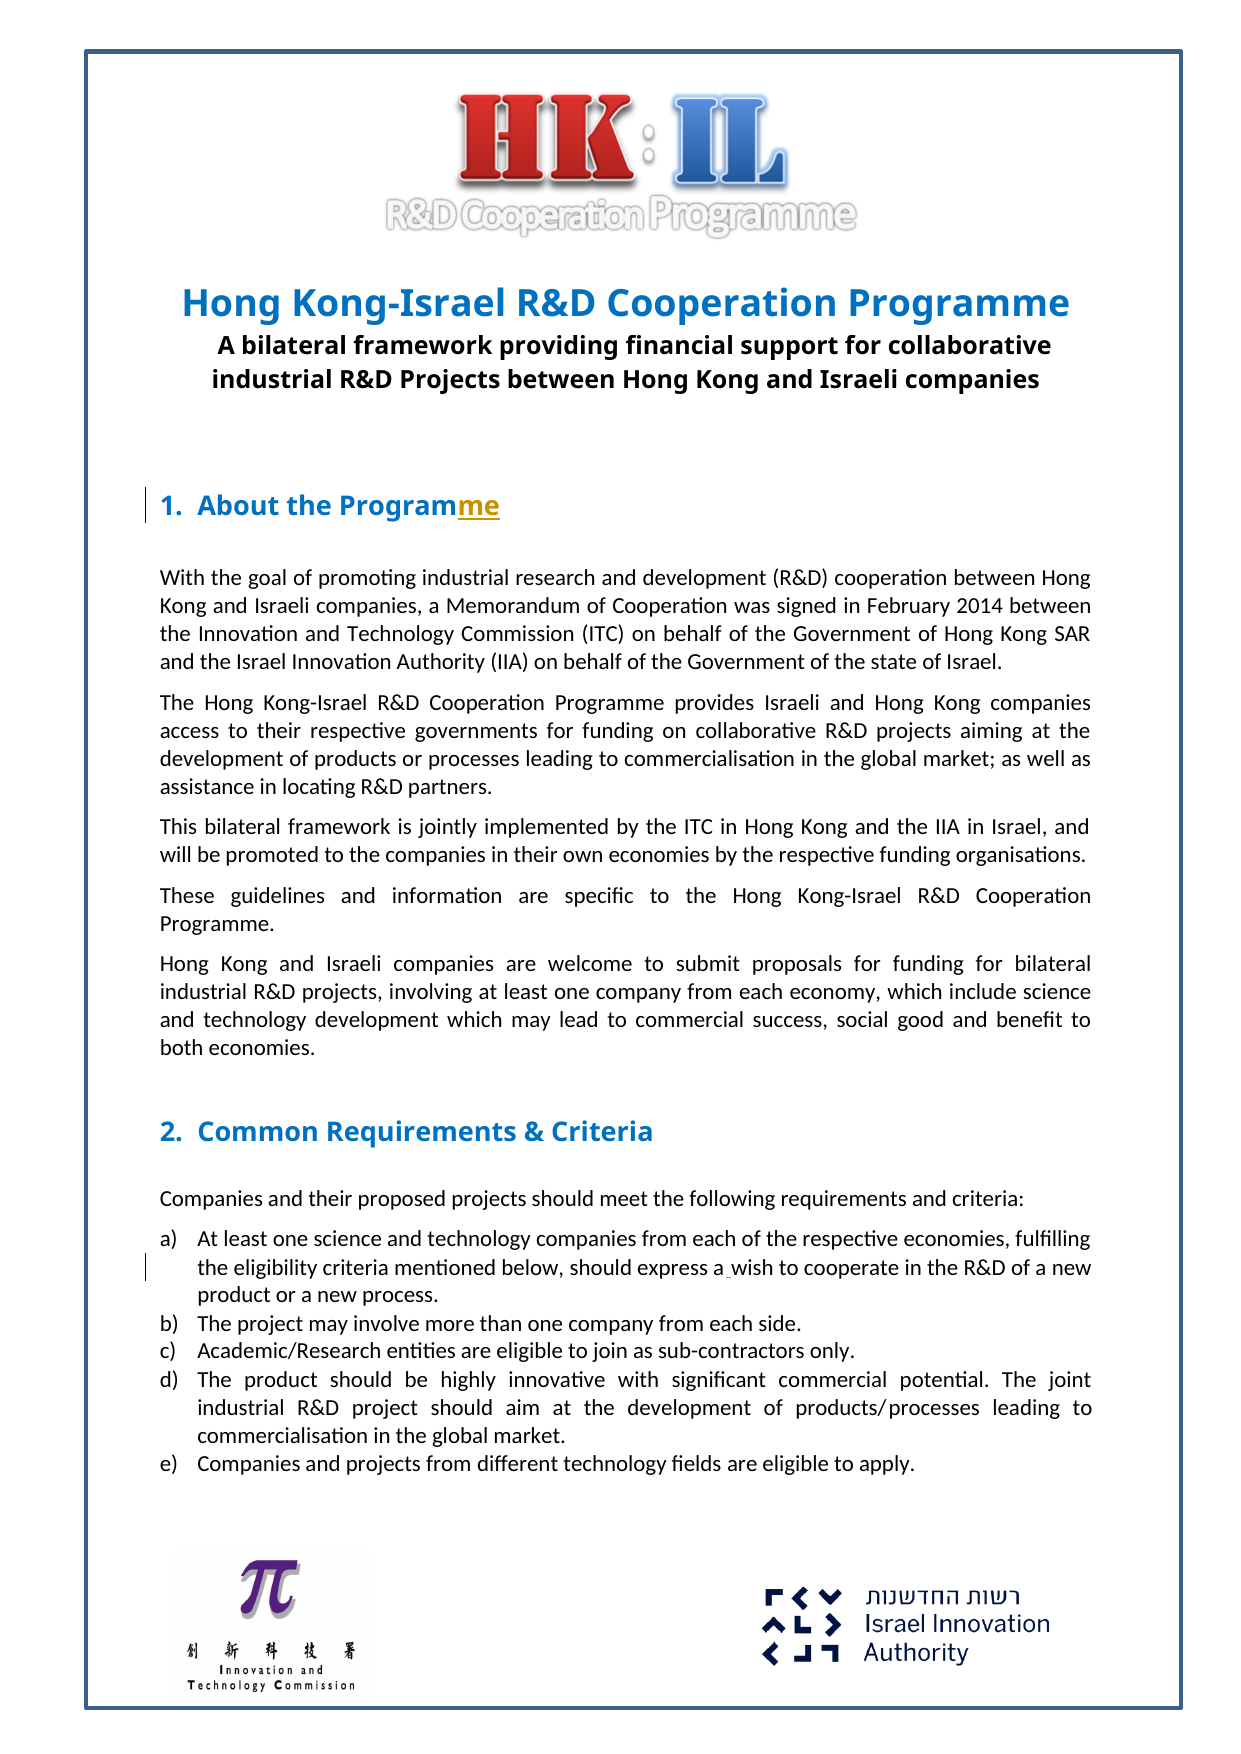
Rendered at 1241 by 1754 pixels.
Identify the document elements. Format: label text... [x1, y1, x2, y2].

text Hong Kong-Israel R&D Cooperation Programme [159, 277, 1092, 328]
list Academic/Research entities are eligible to join as sub-contractors only. [159, 1337, 1092, 1365]
list Companies and projects from different technology fields are eligible to apply. [159, 1449, 1092, 1477]
text The Hong Kong-Israel R&D Cooperation Programme provides Israeli and Hong Kong companies access to their respective governments for funding on collaborative R&D projects aiming at the development of products or processes leading to commercialisation in the global market; as well as assistance in locating R&D partners. [159, 688, 1092, 800]
text These guidelines and information are specific to the Hong Kong-Israel R&D Cooperation Programme. [159, 881, 1092, 937]
text With the goal of promoting industrial research and development (R&D) cooperation between Hong Kong and Israeli companies, a Memorandum of Cooperation was signed in February 2014 between the Innovation and Technology Commission (ITC) on behalf of the Government of Hong Kong SAR and the Israel Innovation Authority (IIA) on behalf of the Government of the state of Israel. [159, 563, 1092, 675]
list The product should be highly innovative with significant commercial potential. The joint industrial R&D project should aim at the development of products/processes leading to commercialisation in the global market. [159, 1365, 1092, 1449]
list About the Program [159, 487, 1092, 523]
list Common Requirements & Criteria [159, 1112, 1092, 1149]
list The project may involve more than one company from each side. [159, 1309, 1092, 1337]
text Companies and their proposed projects should meet the following requirements and criteria: [159, 1184, 1092, 1212]
picture [717, 1550, 1093, 1701]
text This bilateral framework is jointly implemented by the ITC in Hong Kong and the IIA in Israel, and will be promoted to the companies in their own economies by the respective funding organisations. [159, 812, 1092, 868]
picture [362, 73, 890, 257]
text Hong Kong and Israeli companies are welcome to submit proposals for funding for bilateral industrial R&D projects, involving at least one company from each economy, which include science and technology development which may lead to commercial success, social good and benefit to both economies. [159, 949, 1092, 1061]
list At least one science and technology companies from each of the respective economies, fulfilling the eligibility criteria mentioned below, should express awish to cooperate in the R&D of a new product or a new process. [159, 1224, 1092, 1309]
picture [171, 1550, 371, 1700]
text A bilateral framework providing financial support for collaborative industrial R&D Projects between Hong Kong and Israeli companies [159, 328, 1092, 396]
